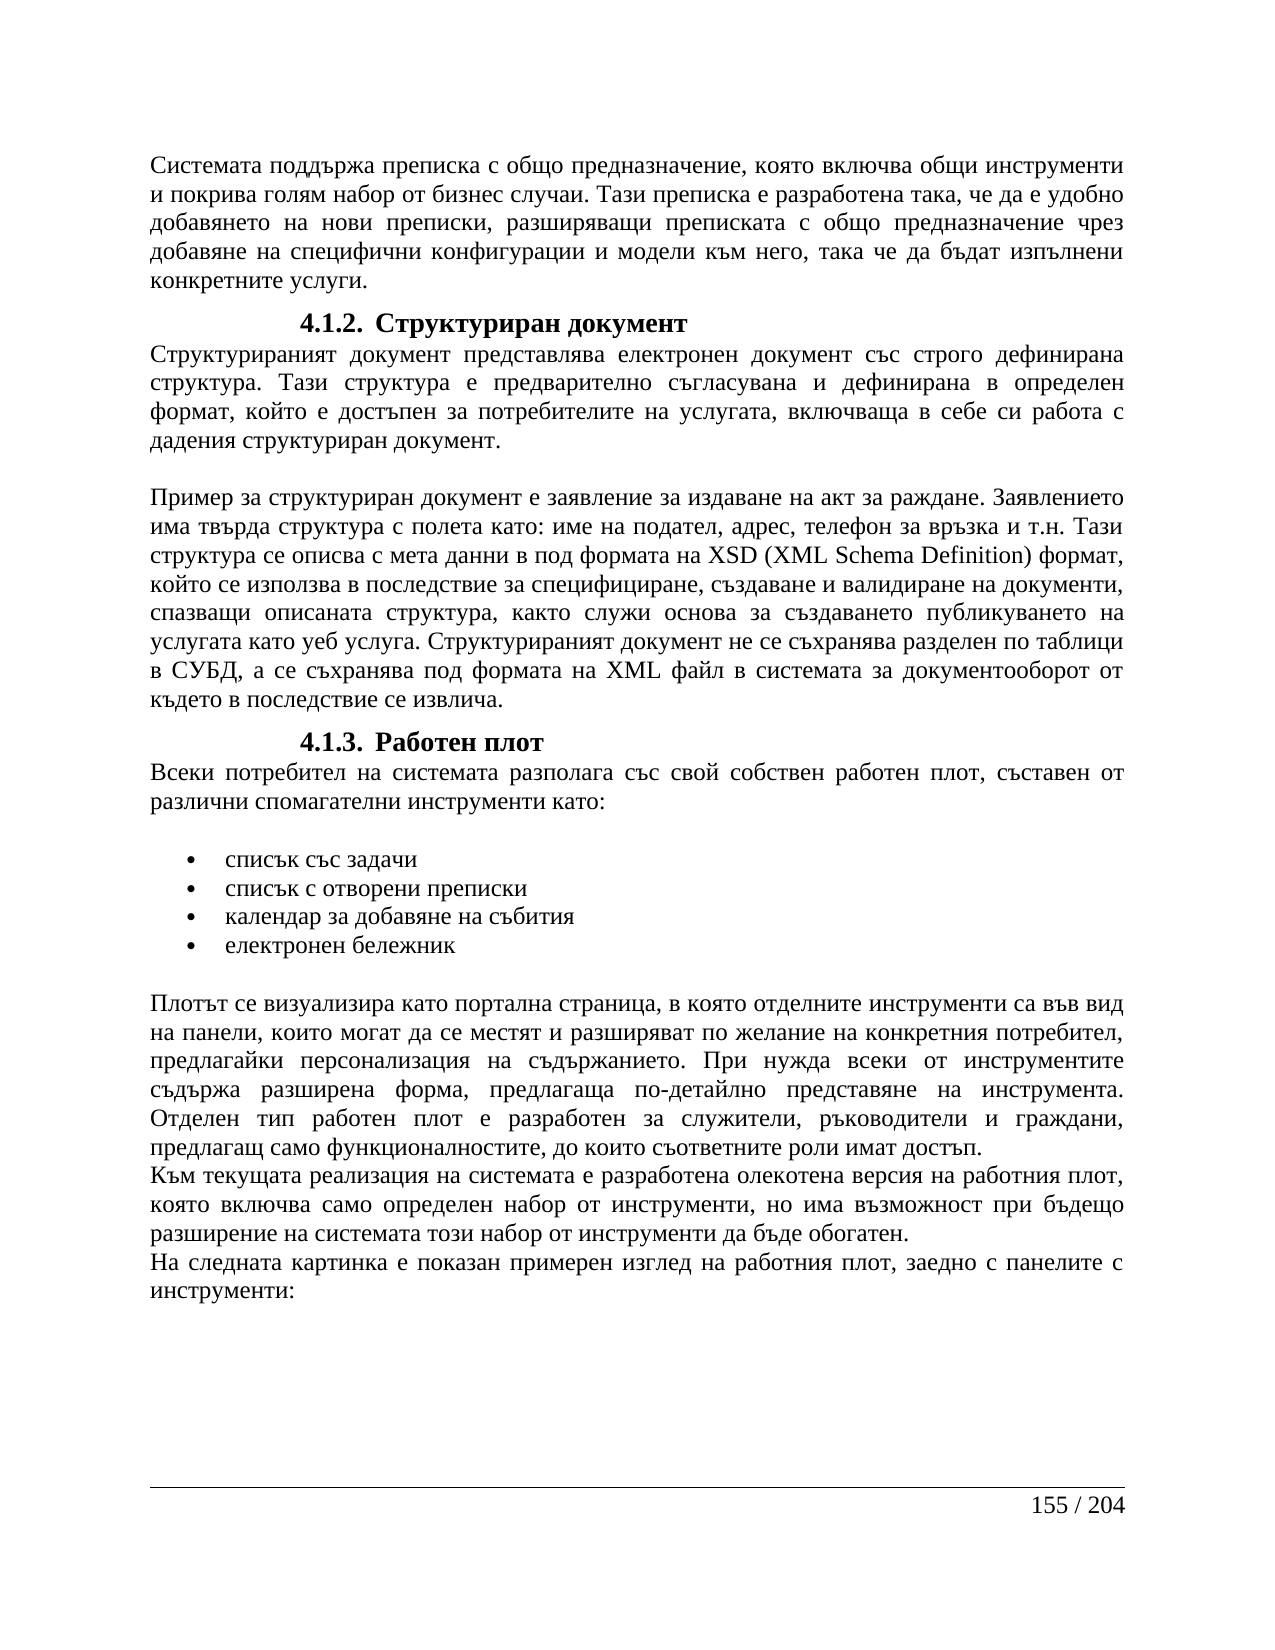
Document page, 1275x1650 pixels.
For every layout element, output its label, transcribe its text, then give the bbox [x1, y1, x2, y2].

text Към текущата реализация на системата е разработена олекотена версия на работния плот, която включва само определен набор от инструменти, но има възможност при бъдещо разширение на системата този набор от инструменти да бъде обогатен. [150, 1161, 1125, 1247]
text На следната картинка е показан примерен изглед на работния плот, заедно с панелите с инструменти: [150, 1247, 1125, 1304]
list Работен плот [300, 725, 1125, 757]
text Структурираният документ представлява електронен документ със строго дефинирана структура. Тази структура е предварително съгласувана и дефинирана в определен формат, който е достъпен за потребителите на услугата, включваща в себе си работа с дадения структуриран документ. [150, 339, 1125, 454]
text Пример за структуриран документ е заявление за издаване на акт за раждане. Заявлението има твърда структура с полета като: име на подател, адрес, телефон за връзка и т.н. Тази структура се описва с мета данни в под формата на XSD (XML Schema Definition) формат, който се използва в последствие за специфициране, създаване и валидиране на документи, спазващи описаната структура, както служи основа за създаването публикуването на услугата като уеб услуга. Структурираният документ не се съхранява разделен по таблици в СУБД, а се съхранява под формата на XML файл в системата за документооборот от където в последствие се извлича. [150, 454, 1125, 712]
list Структуриран документ [300, 306, 1125, 339]
list списък със задачи [187, 844, 1125, 873]
list календар за добавяне на събития [187, 901, 1125, 930]
text Системата поддържа преписка с общо предназначение, която включва общи инструменти и покрива голям набор от бизнес случаи. Тази преписка е разработена така, че да е удобно добавянето на нови преписки, разширяващи преписката с общо предназначение чрез добавяне на специфични конфигурации и модели към него, така че да бъдат изпълнени конкретните услуги. [150, 150, 1125, 294]
text Всеки потребител на системата разполага със свой собствен работен плот, съставен от различни спомагателни инструменти като: [150, 757, 1125, 815]
list списък с отворени преписки [187, 873, 1125, 901]
list електронен бележник [187, 930, 1125, 959]
text Плотът се визуализира като портална страница, в която отделните инструменти са във вид на панели, които могат да се местят и разширяват по желание на конкретния потребител, предлагайки персонализация на съдържанието. При нужда всеки от инструментите съдържа разширена форма, предлагаща по-детайлно представяне на инструмента. Отделен тип работен плот е разработен за служители, ръководители и граждани, предлагащ само функционалностите, до които съответните роли имат достъп. [150, 988, 1125, 1161]
